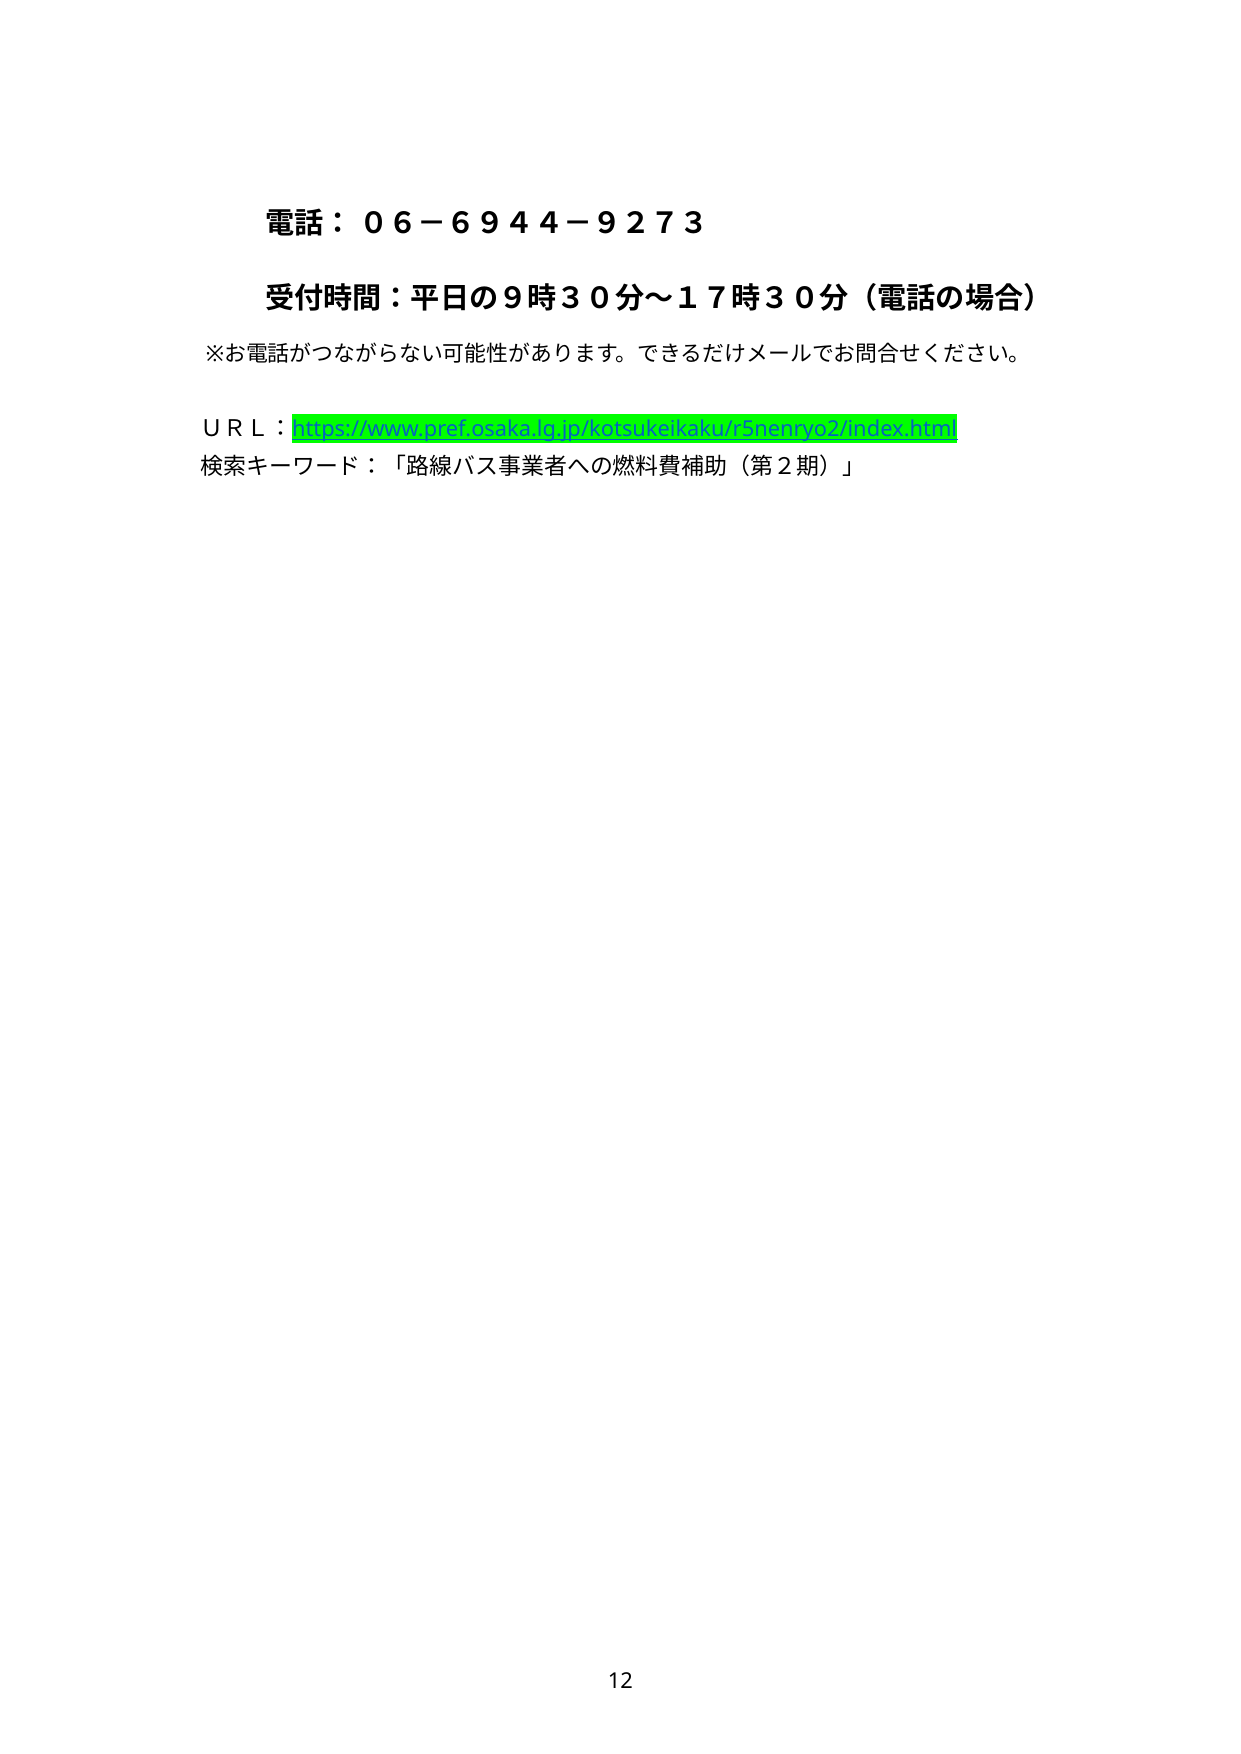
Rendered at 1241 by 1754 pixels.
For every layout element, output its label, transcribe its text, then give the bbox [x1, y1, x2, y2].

text ※お電話がつながらない可能性があります。できるだけメールでお問合せください。 [177, 333, 1063, 371]
text 受付時間：平日の９時３０分～１７時３０分（電話の場合） [177, 258, 1063, 333]
text 検索キーワード：「路線バス事業者への燃料費補助（第２期）」 [177, 446, 1063, 483]
text 電話： ０６－６９４４－９２７３ [265, 183, 1063, 258]
text ＵＲＬ：https://www.pref.osaka.lg.jp/kotsukeikaku/r5nenryo2/index.html [177, 408, 1063, 446]
